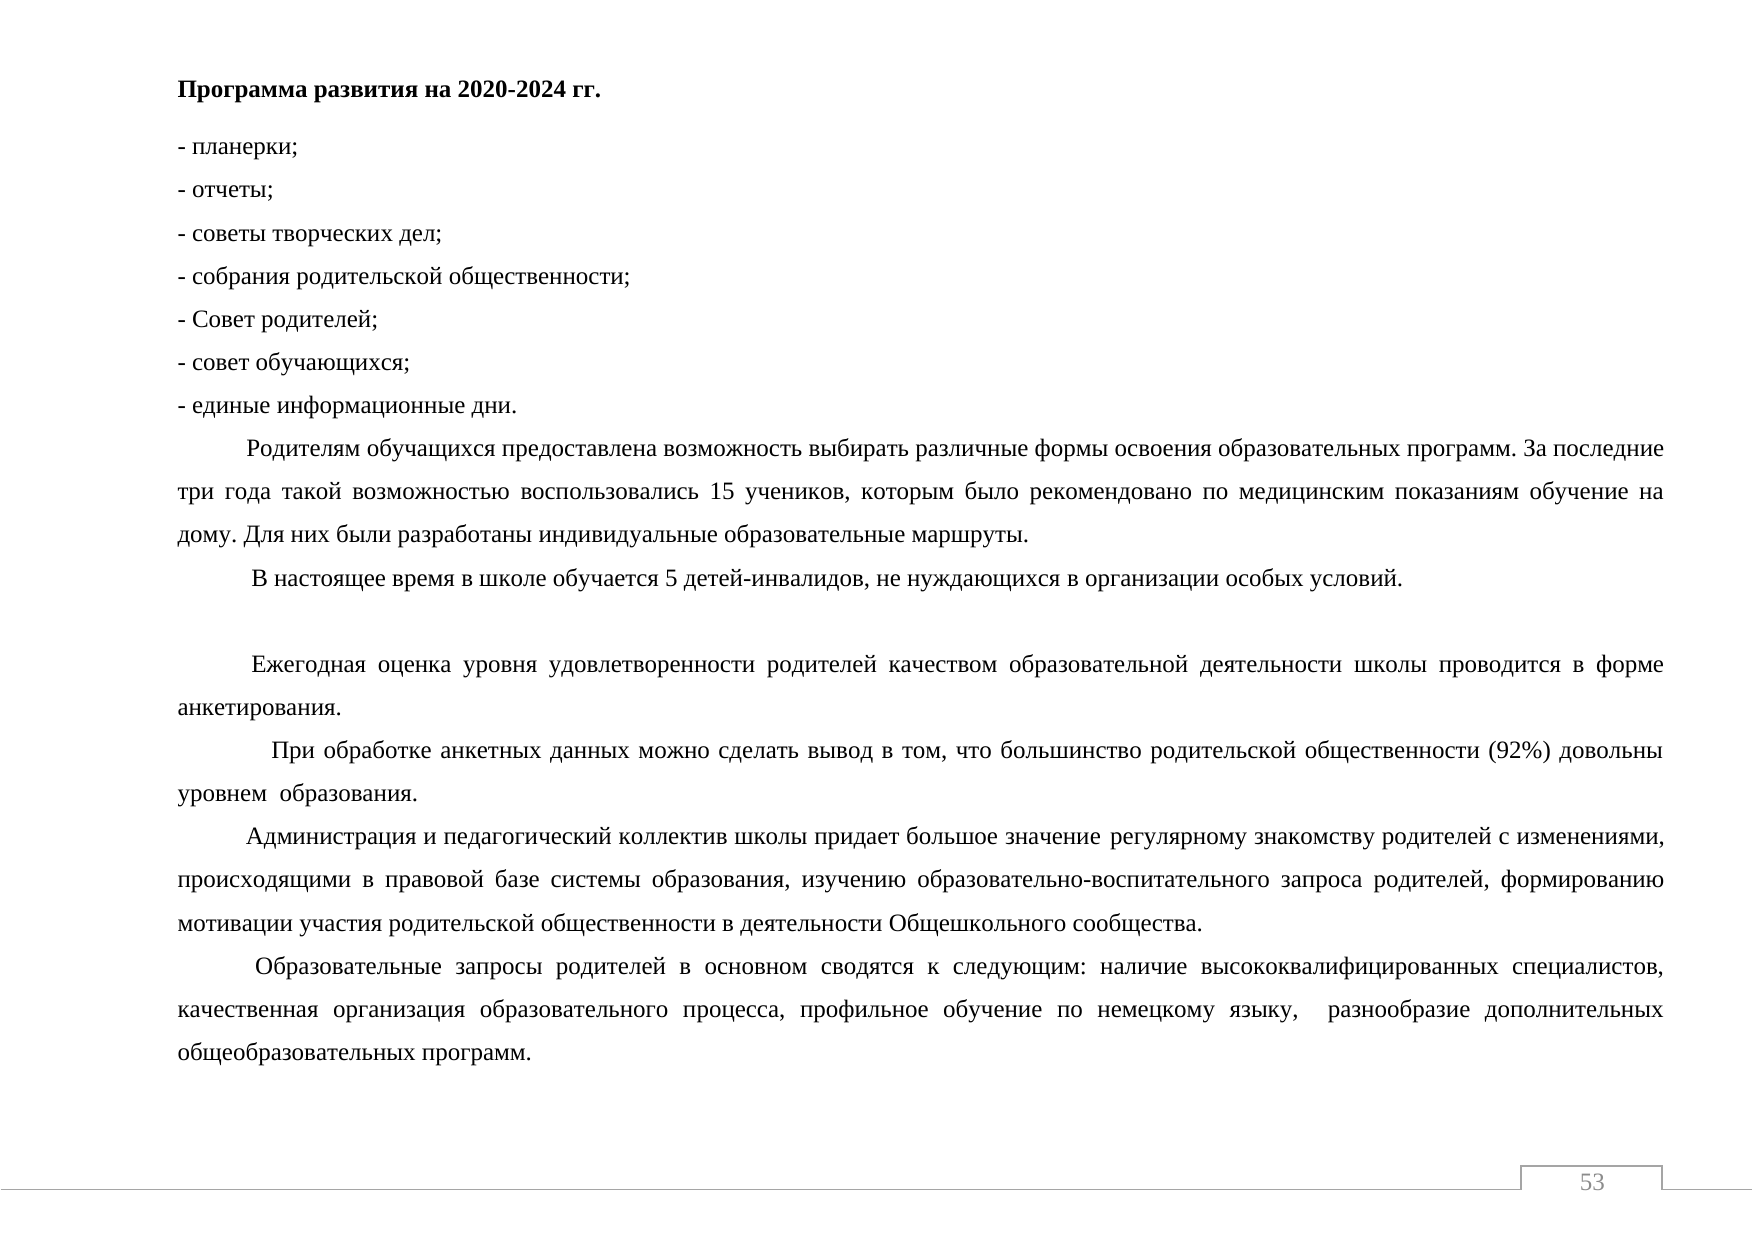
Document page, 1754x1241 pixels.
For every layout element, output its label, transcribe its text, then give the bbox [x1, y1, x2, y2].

text - совет обучающихся; [177, 347, 1665, 376]
text Администрация и педагогический коллектив школы придает большое значение регулярному знакомству родителей с изменениями, происходящими в правовой базе системы образования, изучению образовательно-воспитательного запроса родителей, формированию мотивации участия родительской общественности в деятельности Общешкольного сообщества. [177, 821, 1665, 865]
text В настоящее время в школе обучается 5 детей-инвалидов, не нуждающихся в организации особых условий. [177, 563, 461, 591]
text Администрация и педагогический коллектив школы придает большое значение регулярному знакомству родителей с изменениями, происходящими в правовой базе системы образования, изучению образовательно-воспитательного запроса родителей, формированию мотивации участия родительской общественности в деятельности Общешкольного сообщества. [177, 893, 1665, 936]
text - планерки; [177, 131, 1665, 160]
text Ежегодная оценка уровня удовлетворенности родителей качеством образовательной деятельности школы проводится в форме анкетирования. [177, 649, 1665, 721]
text - собрания родительской общественности; [177, 261, 1665, 289]
text - Совет родителей; [177, 304, 1665, 333]
text - советы творческих дел; [177, 218, 1665, 246]
text В настоящее время в школе обучается 5 детей-инвалидов, не нуждающихся в организации особых условий. [1061, 563, 1665, 591]
text Образовательные запросы родителей в основном сводятся к следующим: наличие высококвалифицированных специалистов, качественная организация образовательного процесса, профильное обучение по немецкому языку, разнообразие дополнительных общеобразовательных программ. [177, 1023, 1665, 1066]
text - отчеты; [177, 174, 1665, 203]
text Образовательные запросы родителей в основном сводятся к следующим: наличие высококвалифицированных специалистов, качественная организация образовательного процесса, профильное обучение по немецкому языку, разнообразие дополнительных общеобразовательных программ. [177, 951, 1665, 994]
text При обработке анкетных данных можно сделать вывод в том, что большинство родительской общественности (92%) довольны уровнем образования. [177, 735, 1665, 807]
text Родителям обучащихся предоставлена возможность выбирать различные формы освоения образовательных программ. За последние три года такой возможностью воспользовались 15 учеников, которым было рекомендовано по медицинским показаниям обучение на дому. Для них были разработаны индивидуальные образовательные маршруты. [177, 433, 1665, 548]
text - единые информационные дни. [177, 390, 1665, 419]
